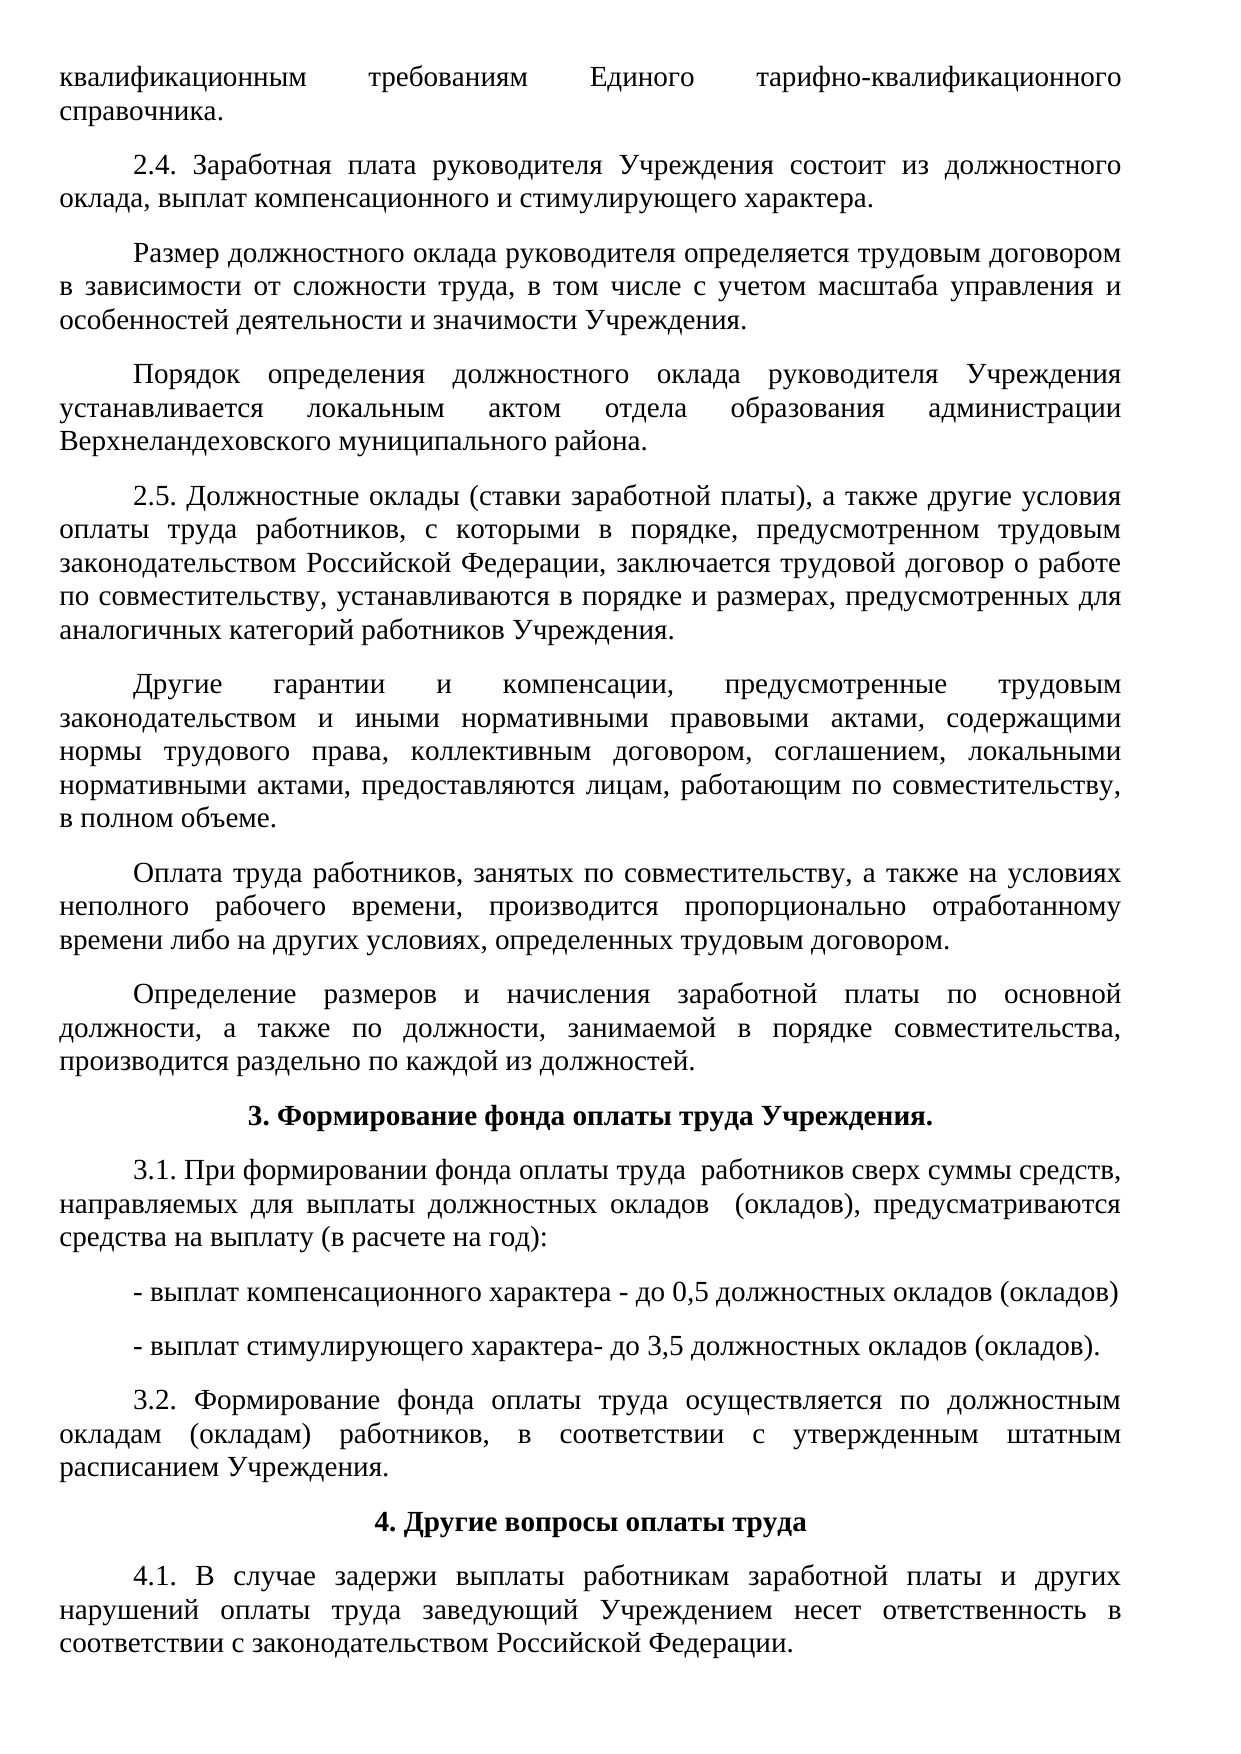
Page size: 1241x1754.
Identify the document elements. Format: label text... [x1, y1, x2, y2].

text 2.5. Должностные оклады (ставки заработной платы), а также другие условия оплаты труда работников, с которыми в порядке, предусмотренном трудовым законодательством Российской Федерации, заключается трудовой договор о работе по совместительству, устанавливаются в порядке и размерах, предусмотренных для аналогичных категорий работников Учреждения. [59, 478, 1122, 646]
text 4. Другие вопросы оплаты труда [59, 1504, 1122, 1537]
text Размер должностного оклада руководителя определяется трудовым договором в зависимости от сложности труда, в том числе с учетом масштаба управления и особенностей деятельности и значимости Учреждения. [59, 235, 1122, 336]
text - выплат стимулирующего характера- до 3,5 должностных окладов (окладов). [59, 1328, 1122, 1362]
text 3.2. Формирование фонда оплаты труда осуществляется по должностным окладам (окладам) работников, в соответствии с утвержденным штатным расписанием Учреждения. [59, 1382, 1122, 1483]
text Определение размеров и начисления заработной платы по основной должности, а также по должности, занимаемой в порядке совместительства, производится раздельно по каждой из должностей. [59, 976, 1122, 1077]
text 3. Формирование фонда оплаты труда Учреждения. [59, 1098, 1122, 1131]
text 2.4. Заработная плата руководителя Учреждения состоит из должностного оклада, выплат компенсационного и стимулирующего характера. [59, 147, 1122, 214]
text Оплата труда работников, занятых по совместительству, а также на условиях неполного рабочего времени, производится пропорционально отработанному времени либо на других условиях, определенных трудовым договором. [59, 855, 1122, 956]
text 4.1. В случае задержи выплаты работникам заработной платы и других нарушений оплаты труда заведующий Учреждением несет ответственность в соответствии с законодательством Российской Федерации. [59, 1558, 1122, 1659]
text 3.1. При формировании фонда оплаты труда работников сверх суммы средств, направляемых для выплаты должностных окладов (окладов), предусматриваются средства на выплату (в расчете на год): [59, 1152, 1122, 1253]
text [59, 59, 1122, 126]
text - выплат компенсационного характера - до 0,5 должностных окладов (окладов) [59, 1274, 1122, 1307]
text Другие гарантии и компенсации, предусмотренные трудовым законодательством и иными нормативными правовыми актами, содержащими нормы трудового права, коллективным договором, соглашением, локальными нормативными актами, предоставляются лицам, работающим по совместительству, в полном объеме. [59, 666, 1122, 834]
text Порядок определения должностного оклада руководителя Учреждения устанавливается локальным актом отдела образования администрации Верхнеландеховского муниципального района. [59, 356, 1122, 457]
